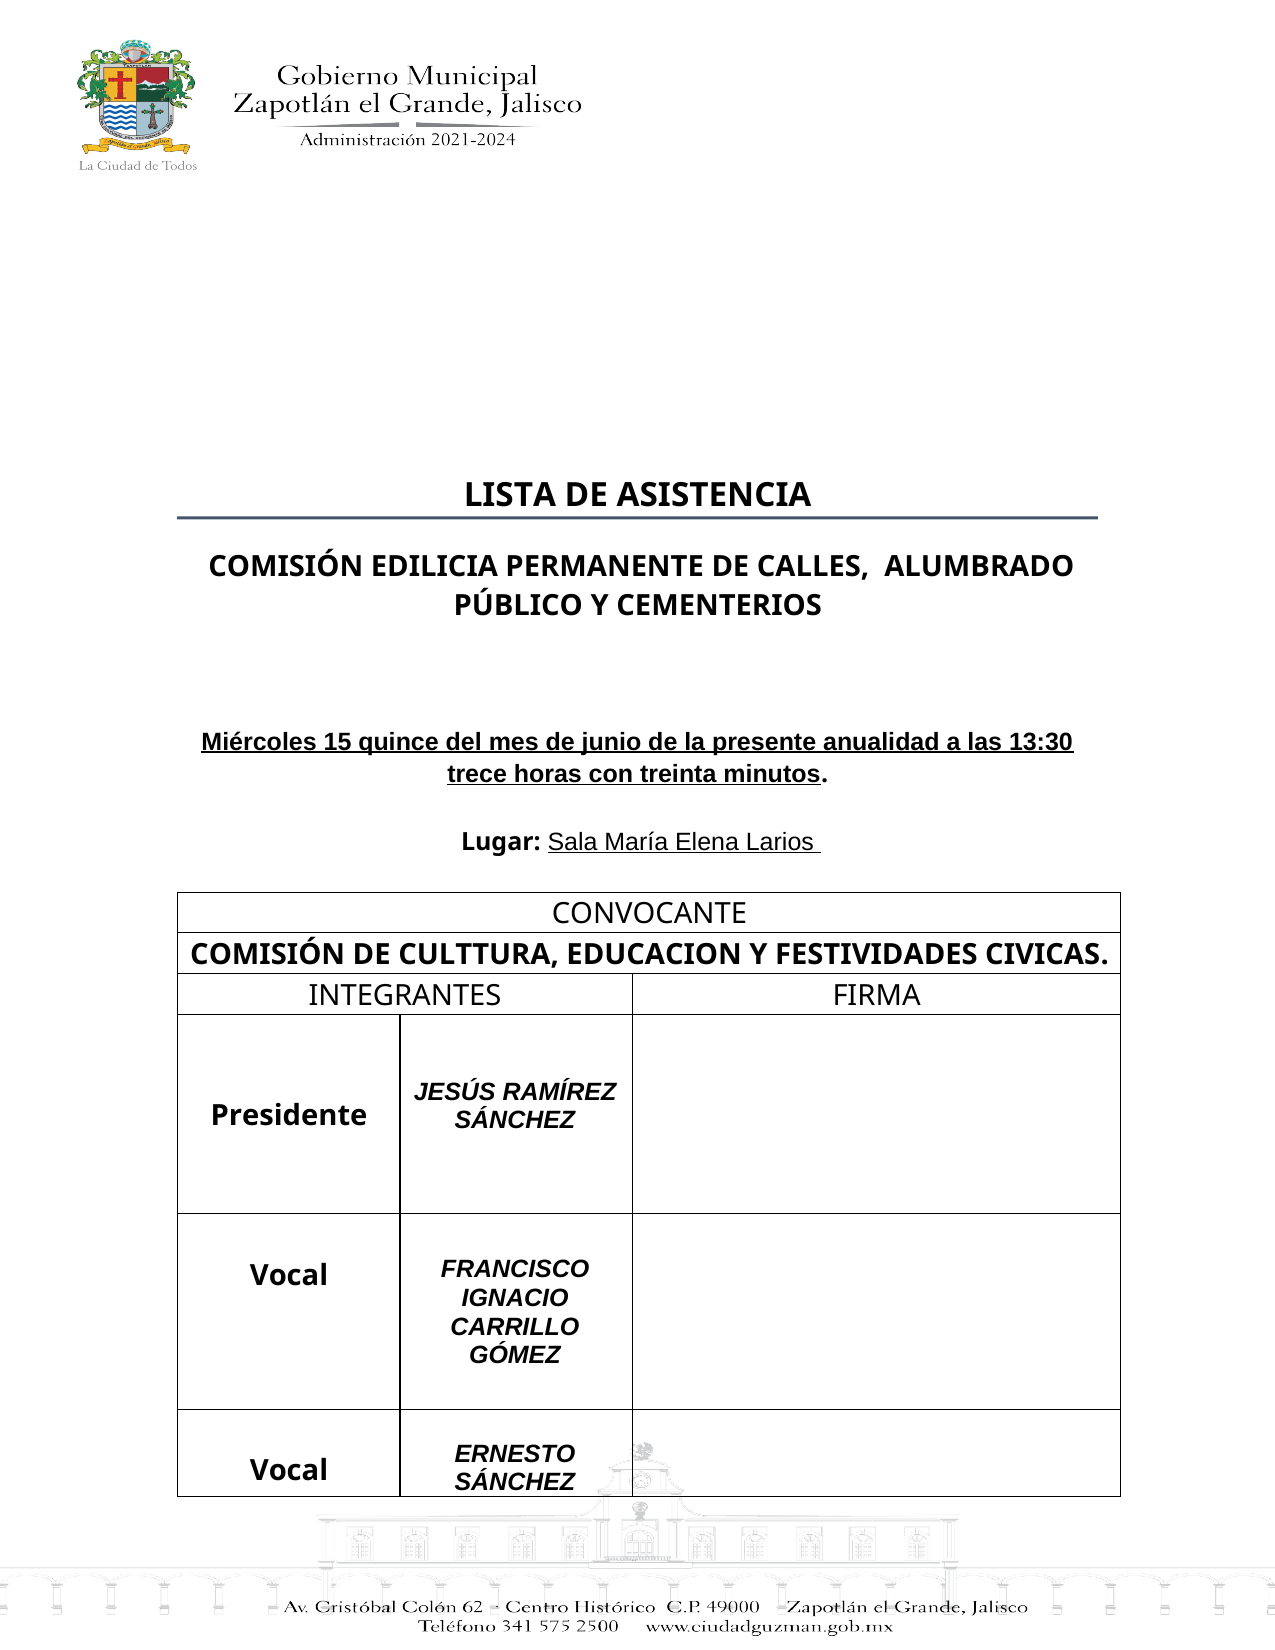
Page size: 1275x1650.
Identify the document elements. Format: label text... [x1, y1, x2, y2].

table_cell INTEGRANTES [178, 974, 632, 1014]
text Lugar: Sala María Elena Larios [177, 823, 1098, 857]
table_cell Presidente [178, 1015, 399, 1213]
table_cell COMISIÓN DE CULTTURA, EDUCACION Y FESTIVIDADES CIVICAS. [178, 933, 1120, 973]
text COMISIÓN EDILICIA PERMANENTE DE CALLES, ALUMBRADO PÚBLICO Y CEMENTERIOS [177, 545, 1098, 624]
table_cell [633, 1015, 1120, 1213]
table_cell FRANCISCO IGNACIO CARRILLO GÓMEZ [401, 1214, 632, 1409]
table_header CONVOCANTE [178, 893, 1120, 932]
table_cell JESÚS RAMÍREZ SÁNCHEZ [401, 1015, 632, 1213]
table_cell [633, 1214, 1120, 1409]
picture [0, 0, 1274, 216]
picture [0, 1427, 1275, 1650]
text Miércoles 15 quince del mes de junio de la presente anualidad a las 13:30 trece horas con treinta minutos. [177, 727, 1098, 789]
table_cell [633, 1410, 1120, 1496]
table_cell Vocal [178, 1410, 399, 1496]
table_cell Vocal [178, 1214, 399, 1409]
table_cell FIRMA [633, 974, 1120, 1014]
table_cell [401, 1410, 632, 1496]
text LISTA DE ASISTENCIA [177, 471, 1098, 516]
